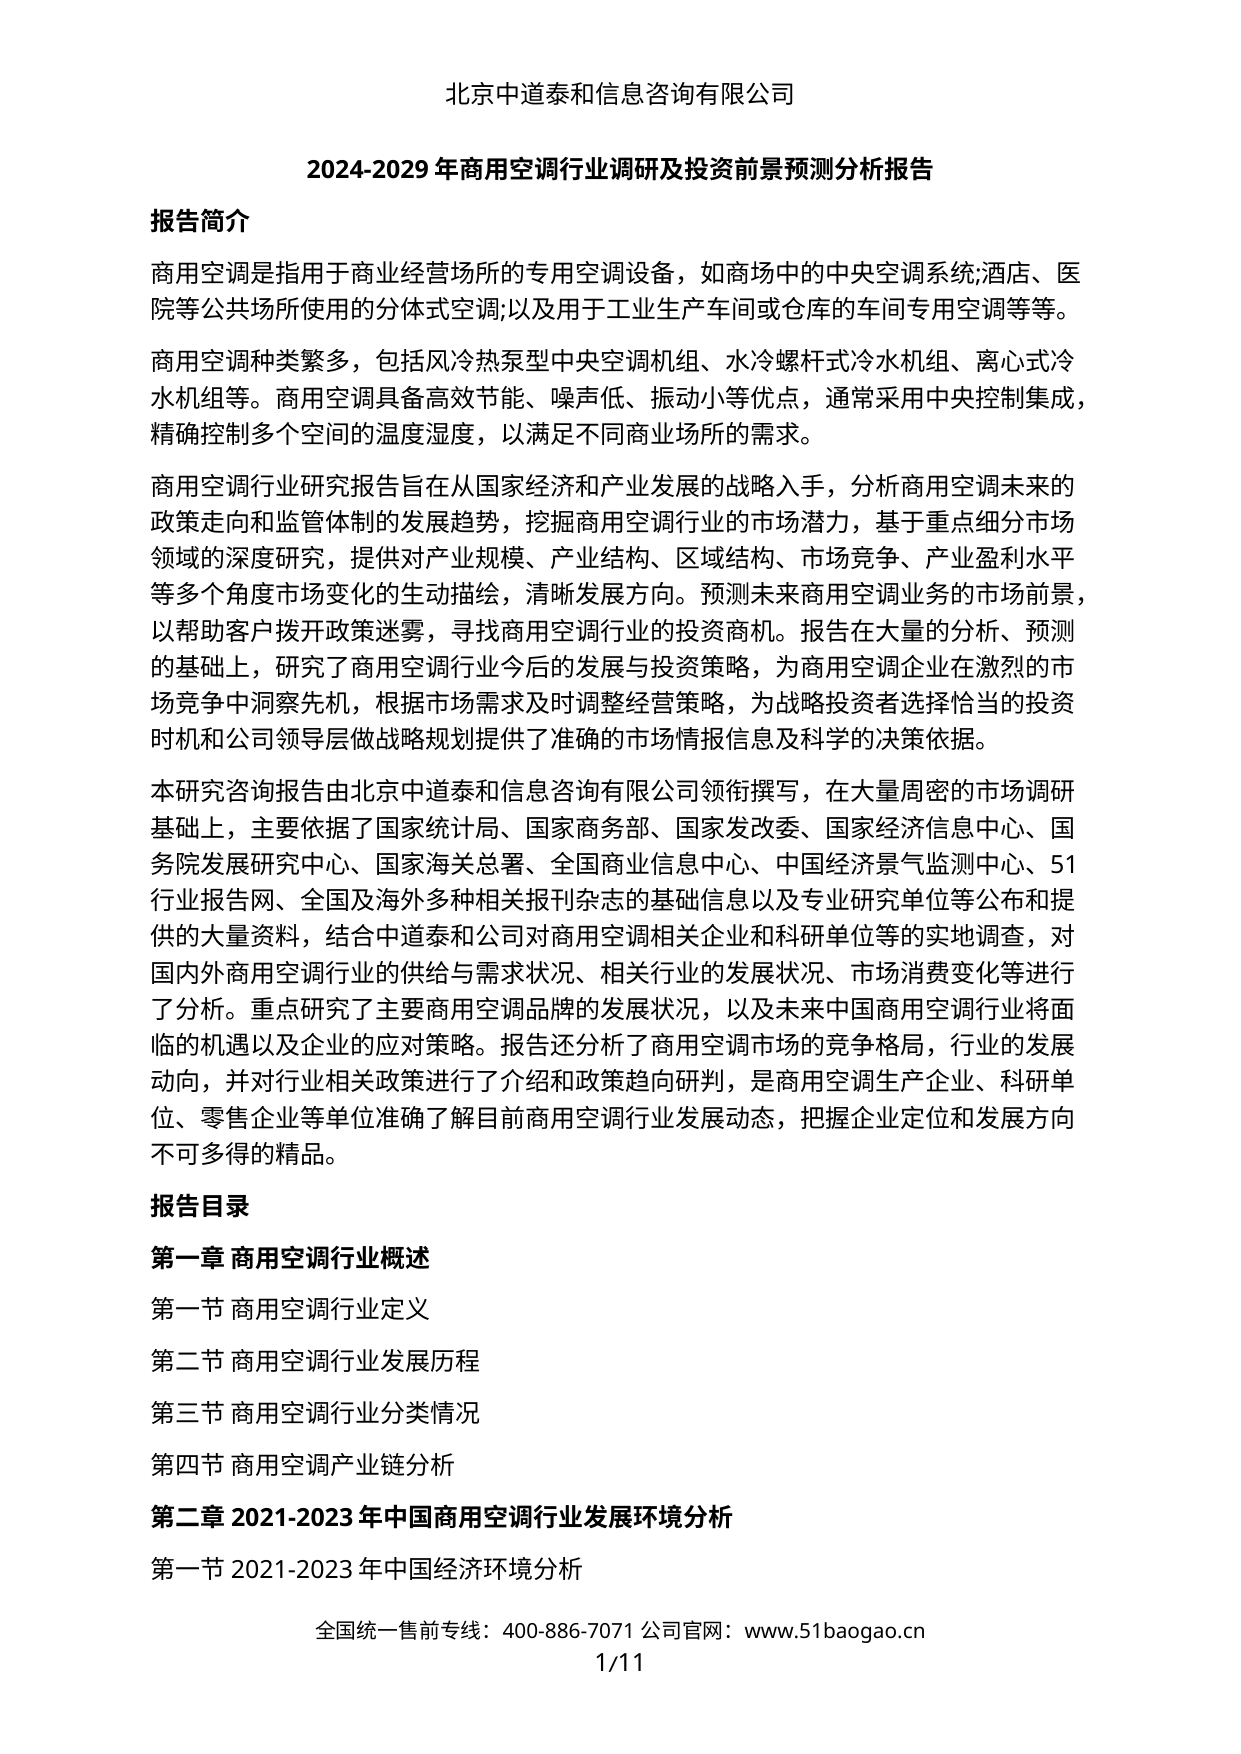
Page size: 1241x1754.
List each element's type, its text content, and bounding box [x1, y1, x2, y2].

text 报告目录 [150, 1186, 1090, 1222]
text 商用空调是指用于商业经营场所的专用空调设备，如商场中的中央空调系统;酒店、医院等公共场所使用的分体式空调;以及用于工业生产车间或仓库的车间专用空调等等。 [150, 254, 1090, 326]
text 2024-2029年商用空调行业调研及投资前景预测分析报告 [150, 150, 1090, 186]
text 第三节 商用空调行业分类情况 [150, 1394, 1090, 1430]
text 本研究咨询报告由北京中道泰和信息咨询有限公司领衔撰写，在大量周密的市场调研基础上，主要依据了国家统计局、国家商务部、国家发改委、国家经济信息中心、国务院发展研究中心、国家海关总署、全国商业信息中心、中国经济景气监测中心、51行业报告网、全国及海外多种相关报刊杂志的基础信息以及专业研究单位等公布和提供的大量资料，结合中道泰和公司对商用空调相关企业和科研单位等的实地调查，对国内外商用空调行业的供给与需求状况、相关行业的发展状况、市场消费变化等进行了分析。重点研究了主要商用空调品牌的发展状况，以及未来中国商用空调行业将面临的机遇以及企业的应对策略。报告还分析了商用空调市场的竞争格局，行业的发展动向，并对行业相关政策进行了介绍和政策趋向研判，是商用空调生产企业、科研单位、零售企业等单位准确了解目前商用空调行业发展动态，把握企业定位和发展方向不可多得的精品。 [150, 772, 1090, 1171]
text 第一节 商用空调行业定义 [150, 1290, 1090, 1326]
text 第二章 2021-2023年中国商用空调行业发展环境分析 [150, 1497, 1090, 1534]
text 第二节 商用空调行业发展历程 [150, 1342, 1090, 1378]
text 第一节 2021-2023年中国经济环境分析 [150, 1549, 1090, 1586]
text 第一章 商用空调行业概述 [150, 1238, 1090, 1274]
text 第四节 商用空调产业链分析 [150, 1446, 1090, 1482]
text 商用空调行业研究报告旨在从国家经济和产业发展的战略入手，分析商用空调未来的政策走向和监管体制的发展趋势，挖掘商用空调行业的市场潜力，基于重点细分市场领域的深度研究，提供对产业规模、产业结构、区域结构、市场竞争、产业盈利水平等多个角度市场变化的生动描绘，清晰发展方向。预测未来商用空调业务的市场前景，以帮助客户拨开政策迷雾，寻找商用空调行业的投资商机。报告在大量的分析、预测的基础上，研究了商用空调行业今后的发展与投资策略，为商用空调企业在激烈的市场竞争中洞察先机，根据市场需求及时调整经营策略，为战略投资者选择恰当的投资时机和公司领导层做战略规划提供了准确的市场情报信息及科学的决策依据。 [150, 466, 1090, 756]
text 商用空调种类繁多，包括风冷热泵型中央空调机组、水冷螺杆式冷水机组、离心式冷水机组等。商用空调具备高效节能、噪声低、振动小等优点，通常采用中央控制集成，精确控制多个空间的温度湿度，以满足不同商业场所的需求。 [150, 342, 1090, 451]
text 报告简介 [150, 202, 1090, 238]
